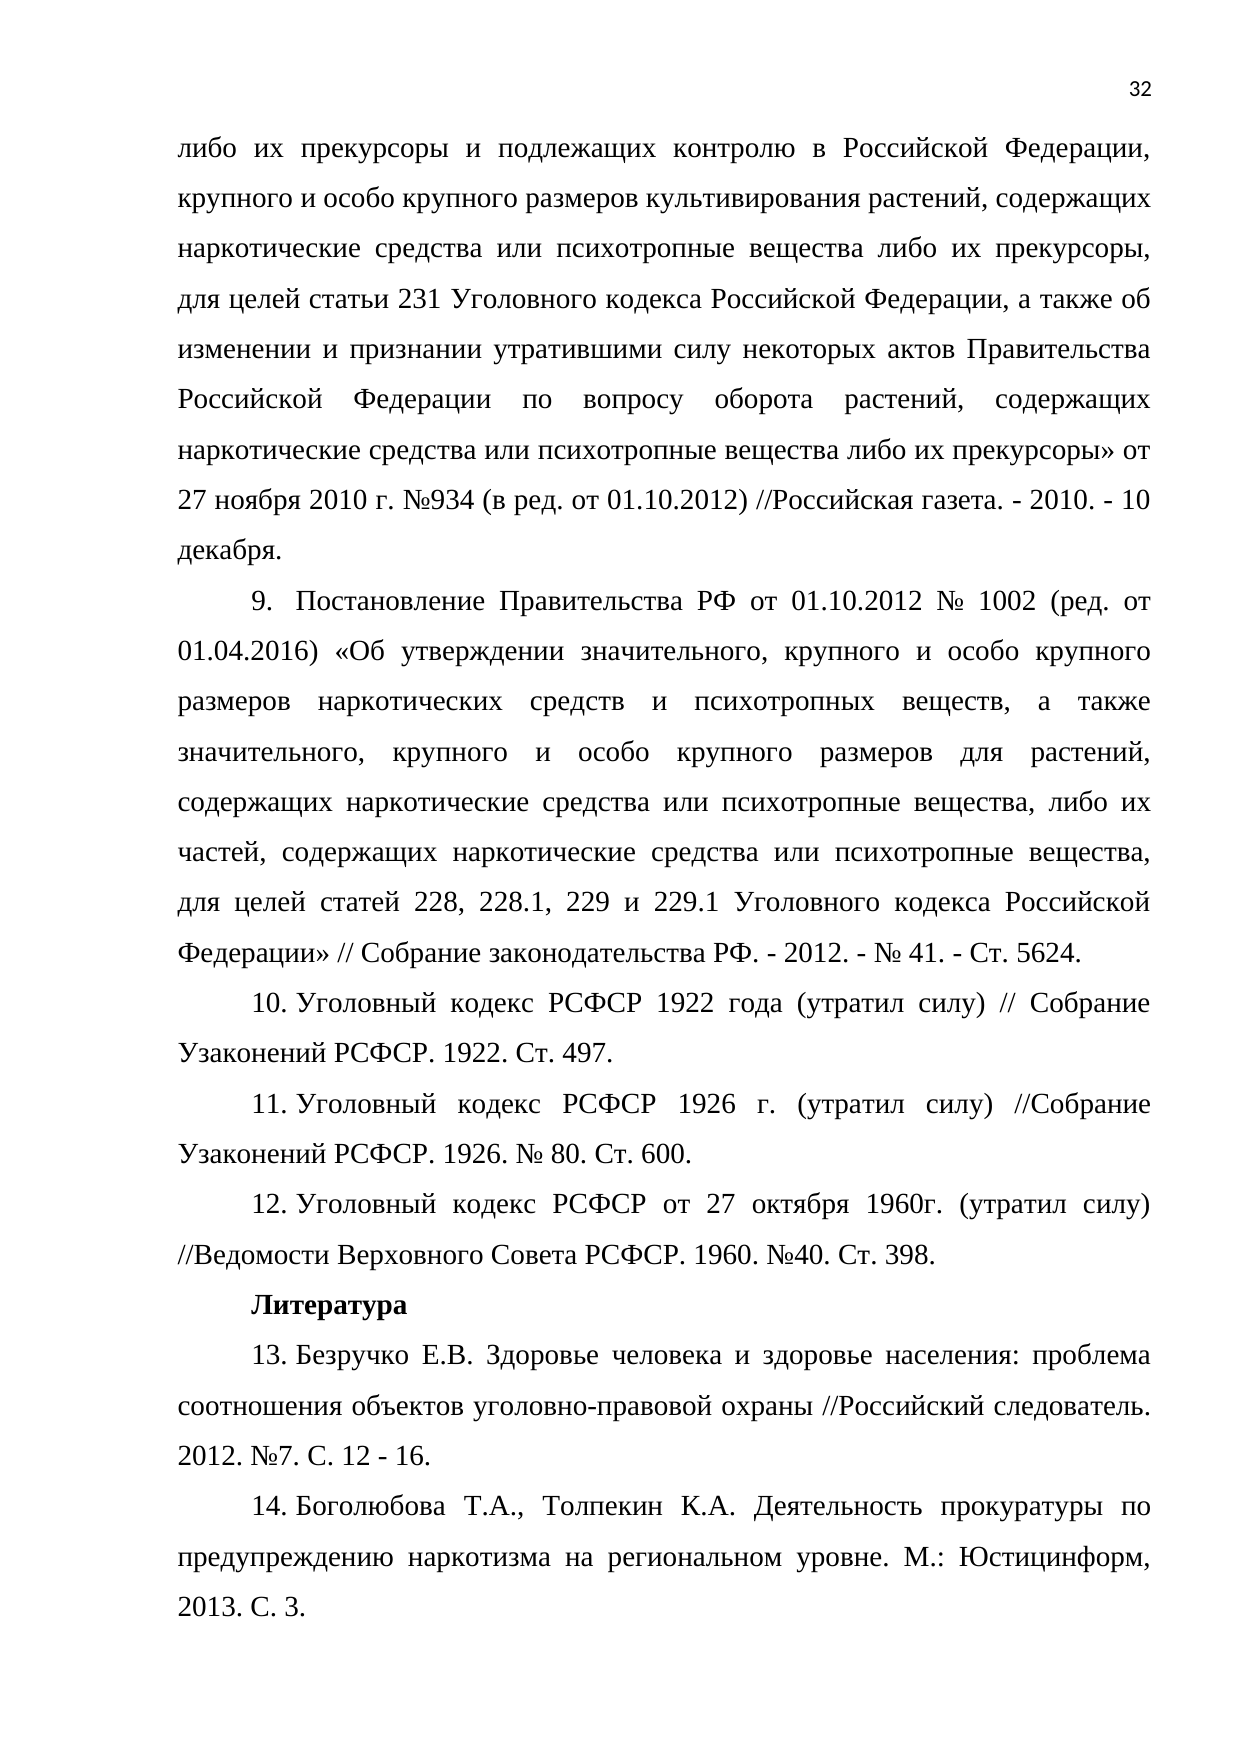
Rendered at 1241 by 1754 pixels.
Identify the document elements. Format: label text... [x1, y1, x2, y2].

list Боголюбова Т.А., Толпекин К.А. Деятельность прокуратуры по предупреждению наркотизма на региональном уровне. М.: Юстицинформ, 2013. С. 3. [177, 1488, 1152, 1622]
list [177, 130, 1152, 566]
list Постановление Правительства РФ от 01.10.2012 № 1002 (ред. от 01.04.2016) «Об утверждении значительного, крупного и особо крупного размеров наркотических средств и психотропных веществ, а также значительного, крупного и особо крупного размеров для растений, содержащих наркотические средства или психотропные вещества, либо их частей, содержащих наркотические средства или психотропные вещества, для целей статей 228, 228.1, 229 и 229.1 Уголовного кодекса Российской Федерации» // Собрание законодательства РФ. - 2012. - № 41. - Ст. 5624. [177, 583, 1152, 968]
list Уголовный кодекс РСФСР от 27 октября 1960г. (утратил силу) //Ведомости Верховного Совета РСФСР. 1960. №40. Ст. 398. [177, 1186, 1152, 1270]
list Уголовный кодекс РСФСР 1922 года (утратил силу) // Собрание Узаконений РСФСР. 1922. Ст. 497. [177, 985, 1152, 1069]
list Уголовный кодекс РСФСР . (утратил силу) //Собрание Узаконений РСФСР. 1926. № 80. Ст. 600. [177, 1086, 1152, 1170]
list Безручко Е.В. Здоровье человека и здоровье населения: проблема соотношения объектов уголовно-правовой охраны //Российский следователь. 2012. №7. С. 12 - 16. [177, 1337, 1152, 1472]
list Литература [251, 1287, 1152, 1321]
